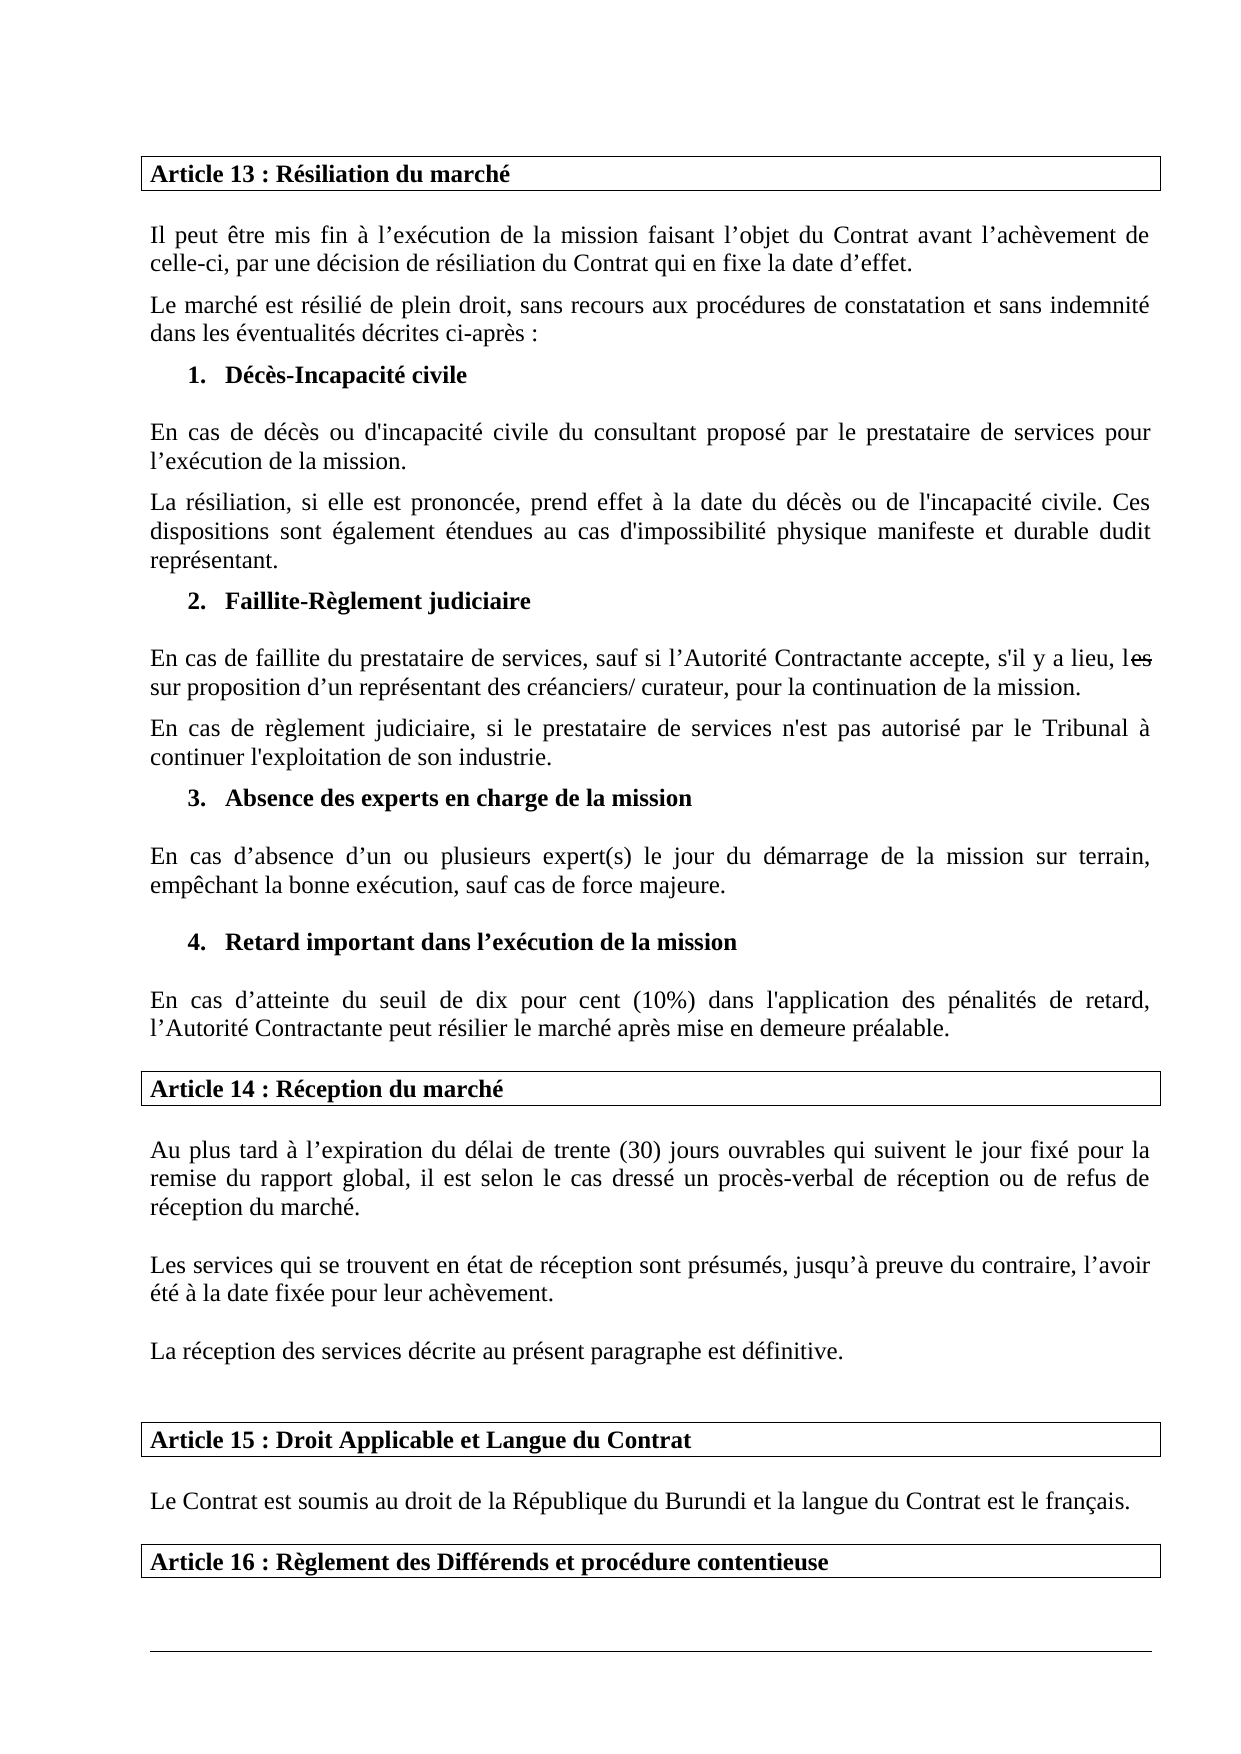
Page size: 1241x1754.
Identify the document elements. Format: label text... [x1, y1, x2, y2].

list Décès-Incapacité civile [187, 360, 1152, 388]
text En cas d’absence d’un ou plusieurs expert(s) le jour du démarrage de la mission sur terrain, empêchant la bonne exécution, sauf cas de force majeure. [150, 841, 1152, 898]
text La résiliation, si elle est prononcée, prend effet à la date du décès ou de l'incapacité civile. Ces dispositions sont également étendues au cas d'impossibilité physique manifeste et durable dudit représentant. [150, 487, 1152, 573]
text Le marché est résilié de plein droit, sans recours aux procédures de constatation et sans indemnité dans les éventualités décrites ci-après : [150, 290, 1152, 347]
text Les services qui se trouvent en état de réception sont présumés, jusqu’à preuve du contraire, l’avoir été à la date fixée pour leur achèvement. [150, 1250, 1152, 1307]
text Article 15 : Droit Applicable et Langue du Contrat [142, 1423, 1160, 1456]
text La réception des services décrite au présent paragraphe est définitive. [150, 1336, 1152, 1365]
text En cas d’atteinte du seuil de dix pour cent (10%) dans l'application des pénalités de retard, l’Autorité Contractante peut résilier le marché après mise en demeure préalable. [150, 985, 1152, 1042]
text Article 16 : Règlement des Différends et procédure contentieuse [142, 1545, 1160, 1577]
text Il peut être mis fin à l’exécution de la mission faisant l’objet du Contrat avant l’achèvement de celle-ci, par une décision de résiliation du Contrat qui en fixe la date d’effet. [150, 220, 1152, 277]
text Article 13 : Résiliation du marché [142, 157, 1160, 190]
list Retard important dans l’exécution de la mission [187, 927, 1152, 956]
list Faillite-Règlement judiciaire [187, 586, 1152, 615]
text Au plus tard à l’expiration du délai de trente (30) jours ouvrables qui suivent le jour fixé pour la remise du rapport global, il est selon le cas dressé un procès-verbal de réception ou de refus de réception du marché. [150, 1135, 1152, 1221]
text En cas de faillite du prestataire de services, sauf si l’Autorité Contractante accepte, s'il y a lieu, les sur proposition d’un représentant des créanciers/ curateur, pour la continuation de la mission. [150, 643, 1152, 701]
text Article 14 : Réception du marché [142, 1072, 1160, 1105]
text Le Contrat est soumis au droit de la République du Burundi et la langue du Contrat est le français. [150, 1486, 1152, 1515]
text En cas de décès ou d'incapacité civile du consultant proposé par le prestataire de services pour l’exécution de la mission. [150, 417, 1152, 475]
list Absence des experts en charge de la mission [187, 783, 1152, 812]
text En cas de règlement judiciaire, si le prestataire de services n'est pas autorisé par le Tribunal à continuer l'exploitation de son industrie. [150, 713, 1152, 771]
